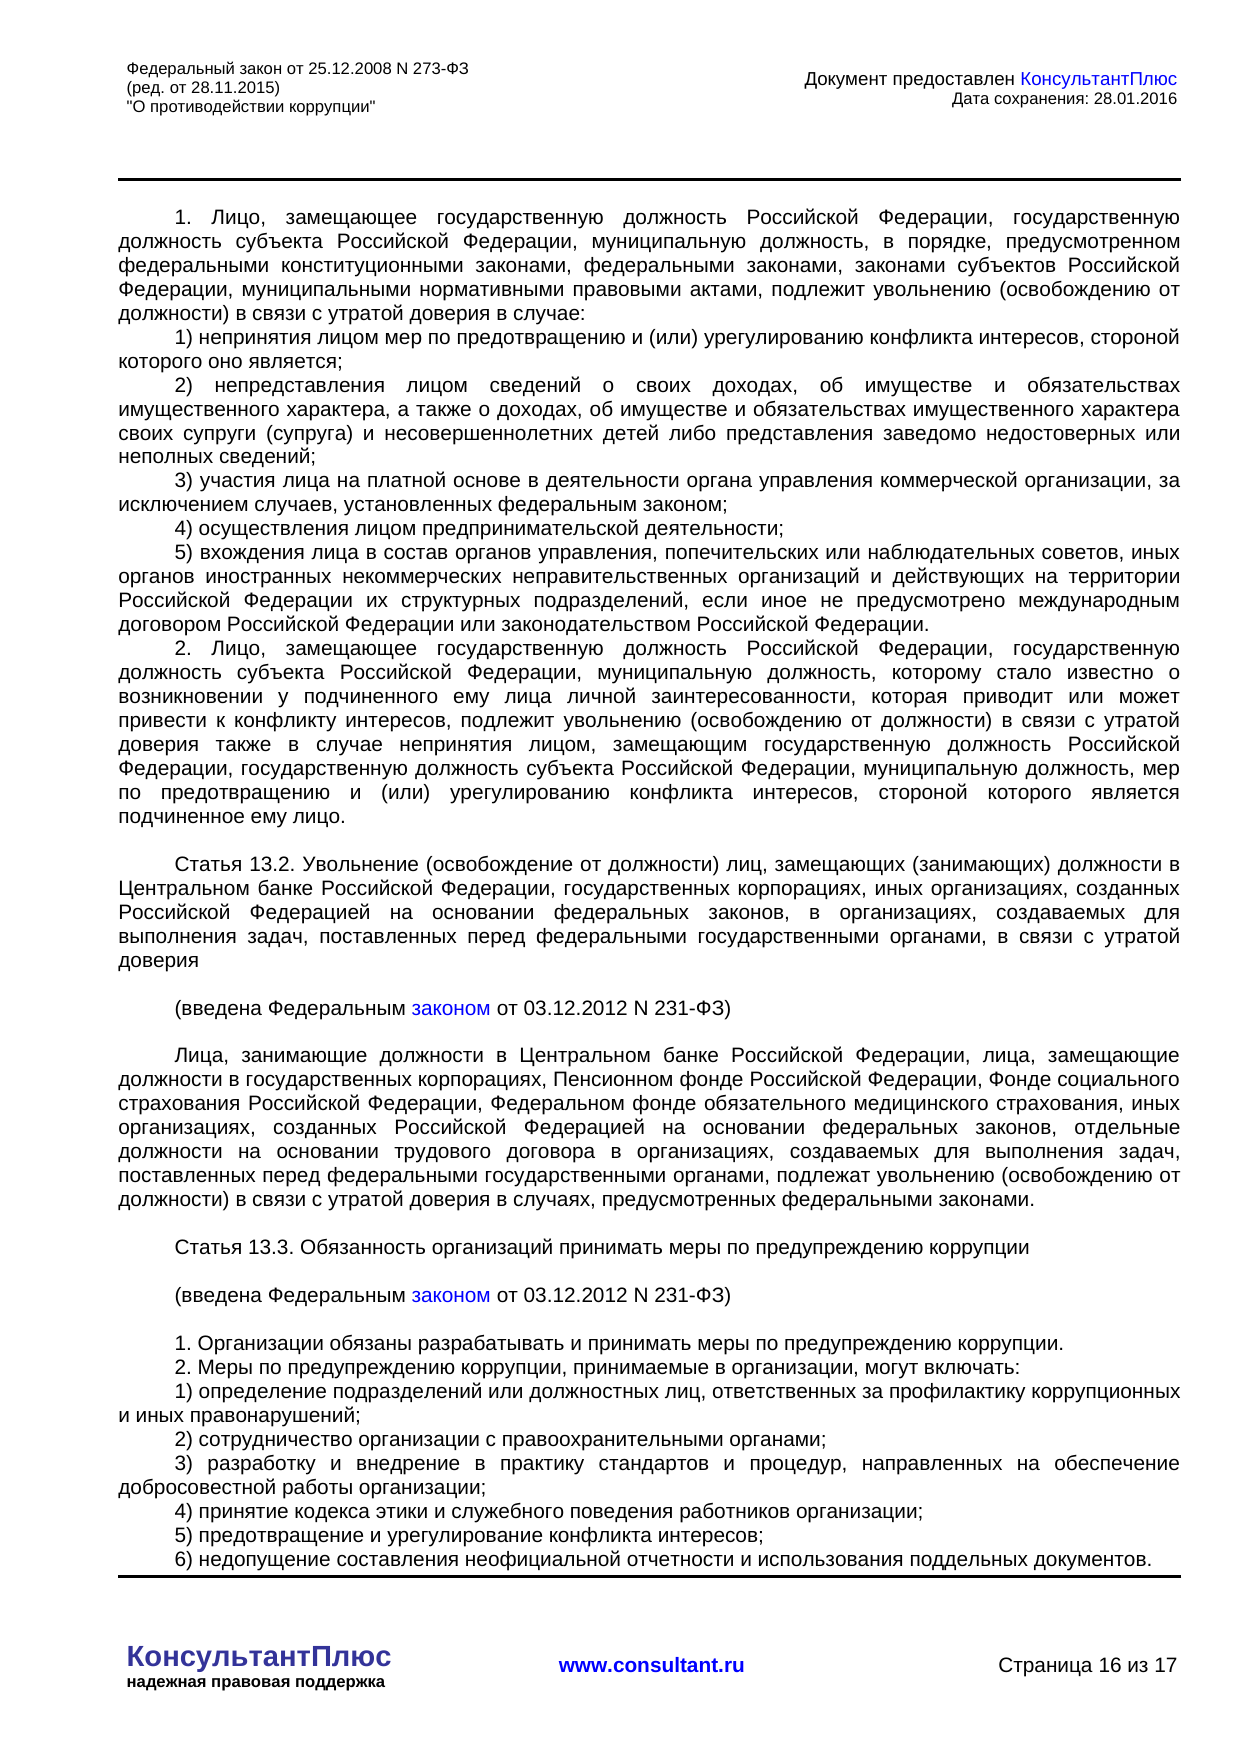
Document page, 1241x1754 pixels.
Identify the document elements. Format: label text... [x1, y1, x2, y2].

text 1. Лицо, замещающее государственную должность Российской Федерации, государственную должность субъекта Российской Федерации, муниципальную должность, в порядке, предусмотренном федеральными конституционными законами, федеральными законами, законами субъектов Российской Федерации, муниципальными нормативными правовыми актами, подлежит увольнению (освобождению от должности) в связи с утратой доверия в случае: [118, 205, 1181, 324]
text 4) принятие кодекса этики и служебного поведения работников организации; [118, 1498, 1181, 1522]
text Статья 13.2. Увольнение (освобождение от должности) лиц, замещающих (занимающих) должности в Центральном банке Российской Федерации, государственных корпорациях, иных организациях, созданных Российской Федерацией на основании федеральных законов, в организациях, создаваемых для выполнения задач, поставленных перед федеральными государственными органами, в связи с утратой доверия [118, 852, 1181, 971]
text 1. Организации обязаны разрабатывать и принимать меры по предупреждению коррупции. [118, 1331, 1181, 1355]
text (введена Федеральным законом от 03.12.2012 N 231-ФЗ) [118, 995, 1181, 1019]
text 2. Лицо, замещающее государственную должность Российской Федерации, государственную должность субъекта Российской Федерации, муниципальную должность, которому стало известно о возникновении у подчиненного ему лица личной заинтересованности, которая приводит или может привести к конфликту интересов, подлежит увольнению (освобождению от должности) в связи с утратой доверия также в случае непринятия лицом, замещающим государственную должность Российской Федерации, государственную должность субъекта Российской Федерации, муниципальную должность, мер по предотвращению и (или) урегулированию конфликта интересов, стороной которого является подчиненное ему лицо. [118, 636, 1181, 828]
text 4) осуществления лицом предпринимательской деятельности; [118, 516, 1181, 540]
text 6) недопущение составления неофициальной отчетности и использования поддельных документов. [118, 1546, 1181, 1570]
text 3) участия лица на платной основе в деятельности органа управления коммерческой организации, за исключением случаев, установленных федеральным законом; [118, 468, 1181, 516]
text Лица, занимающие должности в Центральном банке Российской Федерации, лица, замещающие должности в государственных корпорациях, Пенсионном фонде Российской Федерации, Фонде социального страхования Российской Федерации, Федеральном фонде обязательного медицинского страхования, иных организациях, созданных Российской Федерацией на основании федеральных законов, отдельные должности на основании трудового договора в организациях, создаваемых для выполнения задач, поставленных перед федеральными государственными органами, подлежат увольнению (освобождению от должности) в связи с утратой доверия в случаях, предусмотренных федеральными законами. [118, 1043, 1181, 1211]
text 5) вхождения лица в состав органов управления, попечительских или наблюдательных советов, иных органов иностранных некоммерческих неправительственных организаций и действующих на территории Российской Федерации их структурных подразделений, если иное не предусмотрено международным договором Российской Федерации или законодательством Российской Федерации. [118, 540, 1181, 636]
text 2) сотрудничество организации с правоохранительными органами; [118, 1427, 1181, 1451]
text 2) непредставления лицом сведений о своих доходах, об имуществе и обязательствах имущественного характера, а также о доходах, об имуществе и обязательствах имущественного характера своих супруги (супруга) и несовершеннолетних детей либо представления заведомо недостоверных или неполных сведений; [118, 372, 1181, 468]
text 1) непринятия лицом мер по предотвращению и (или) урегулированию конфликта интересов, стороной которого оно является; [118, 324, 1181, 372]
text 5) предотвращение и урегулирование конфликта интересов; [118, 1522, 1181, 1546]
text 2. Меры по предупреждению коррупции, принимаемые в организации, могут включать: [118, 1355, 1181, 1379]
text (введена Федеральным законом от 03.12.2012 N 231-ФЗ) [118, 1283, 1181, 1307]
text 1) определение подразделений или должностных лиц, ответственных за профилактику коррупционных и иных правонарушений; [118, 1379, 1181, 1427]
text Статья 13.3. Обязанность организаций принимать меры по предупреждению коррупции [118, 1235, 1181, 1259]
text 3) разработку и внедрение в практику стандартов и процедур, направленных на обеспечение добросовестной работы организации; [118, 1451, 1181, 1498]
